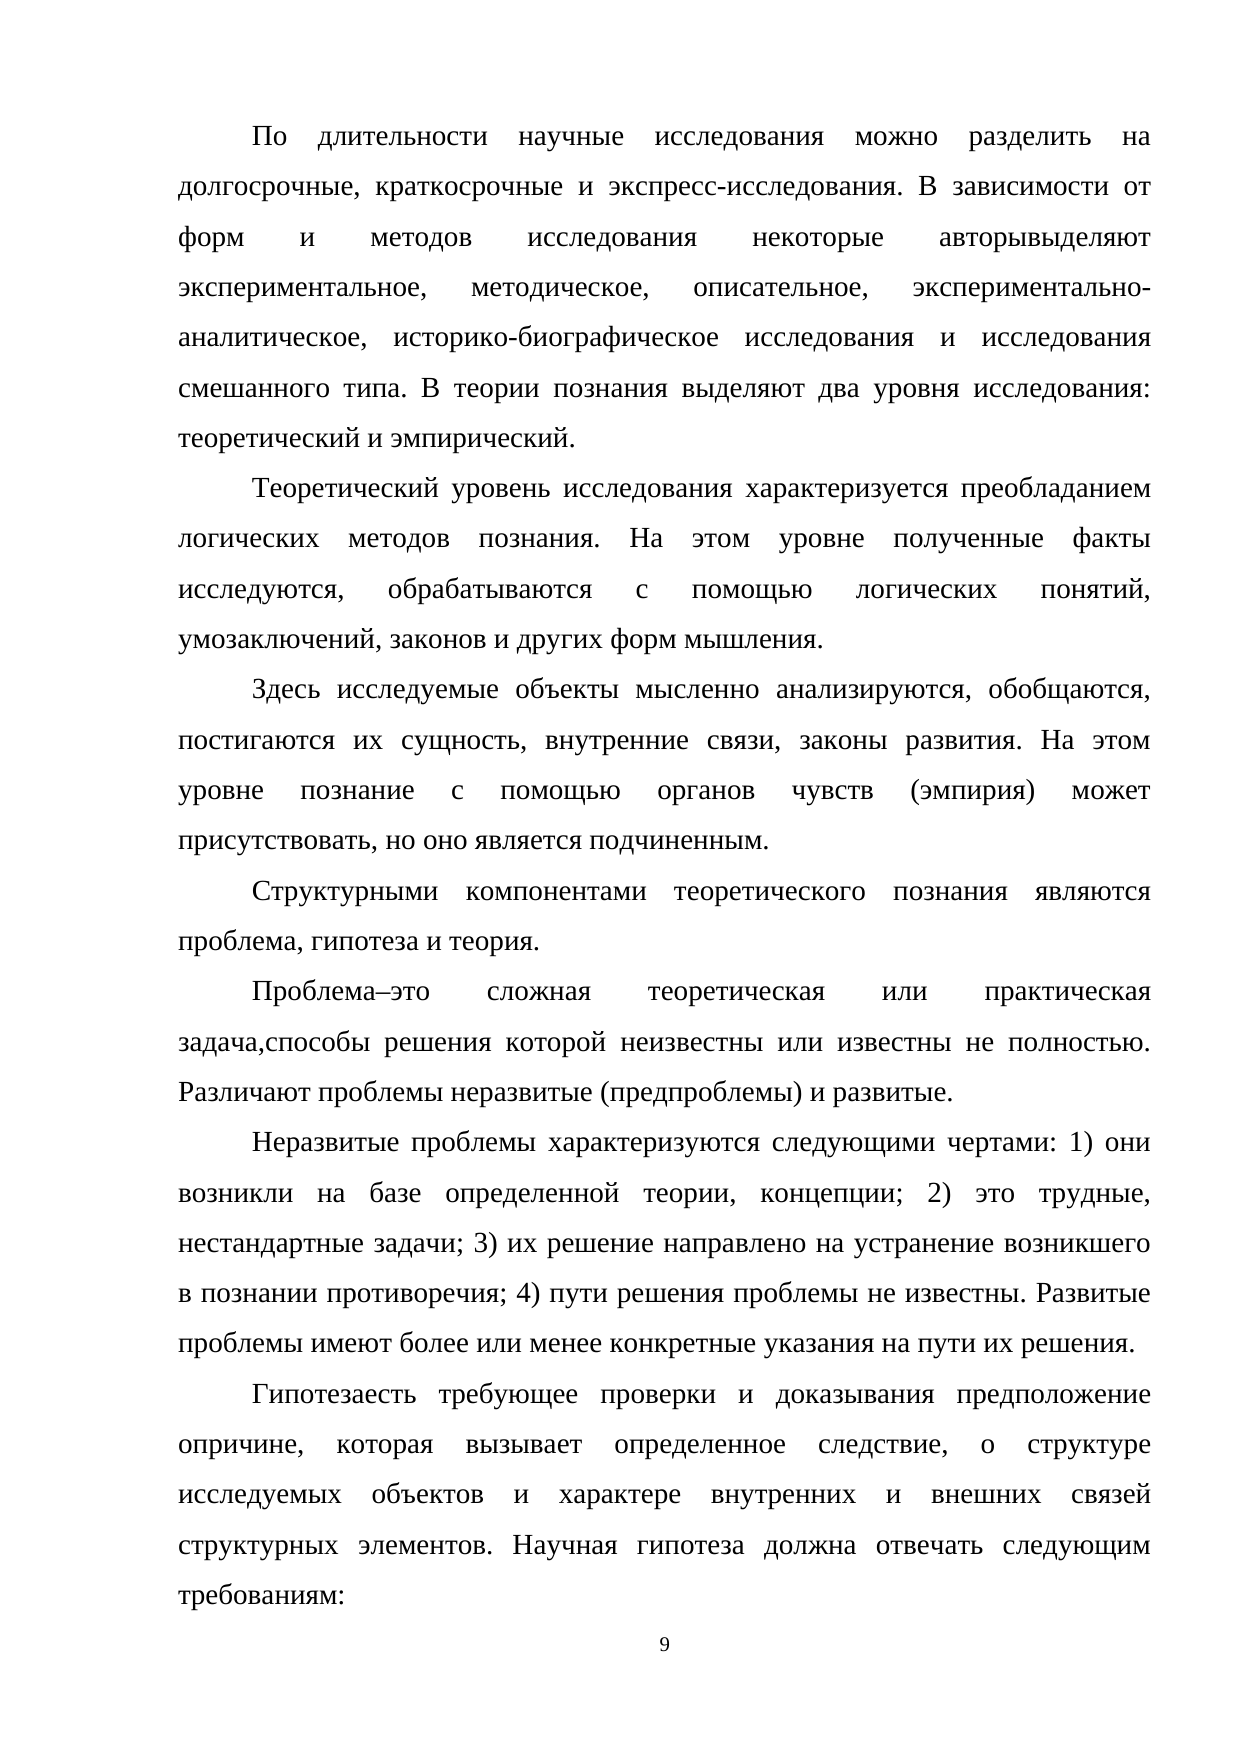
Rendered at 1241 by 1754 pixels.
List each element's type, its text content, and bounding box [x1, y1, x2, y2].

text Неразвитые проблемы характеризуются следующими чертами: 1) они возникли на базе определенной теории, концепции; 2) это трудные, нестандартные задачи; 3) их решение направлено на устранение возникшего в познании противоречия; 4) пути решения проблемы не известны. Развитые проблемы имеют более или менее конкретные указания на пути их решения. [178, 1124, 1152, 1359]
text Гипотезаесть требующее проверки и доказывания предположение опричине, которая вызывает определенное следствие, о структуре исследуемых объектов и характере внутренних и внешних связей структурных элементов. Научная гипотеза должна отвечать следующим требованиям: [178, 1376, 1152, 1611]
text Проблема–это сложная теоретическая или практическая задача,способы решения которой неизвестны или известны не полностью. Различают проблемы неразвитые (предпроблемы) и развитые. [178, 973, 1152, 1108]
text По длительности научные исследования можно разделить на долгосрочные, краткосрочные и экспресс-исследования. В зависимости от форм и методов исследования некоторые авторывыделяют экспериментальное, методическое, описательное, экспериментально-аналитическое, историко-биографическое исследования и исследования смешанного типа. В теории познания выделяют два уровня исследования: теоретический и эмпирический. [178, 118, 1152, 453]
text Здесь исследуемые объекты мысленно анализируются, обобщаются, постигаются их сущность, внутренние связи, законы развития. На этом уровне познание с помощью органов чувств (эмпирия) может присутствовать, но оно является подчиненным. [178, 672, 1152, 856]
text Структурными компонентами теоретического познания являются проблема, гипотеза и теория. [178, 873, 1152, 957]
text Теоретический уровень исследования характеризуется преобладанием логических методов познания. На этом уровне полученные факты исследуются, обрабатываются с помощью логических понятий, умозаключений, законов и других форм мышления. [178, 470, 1152, 655]
